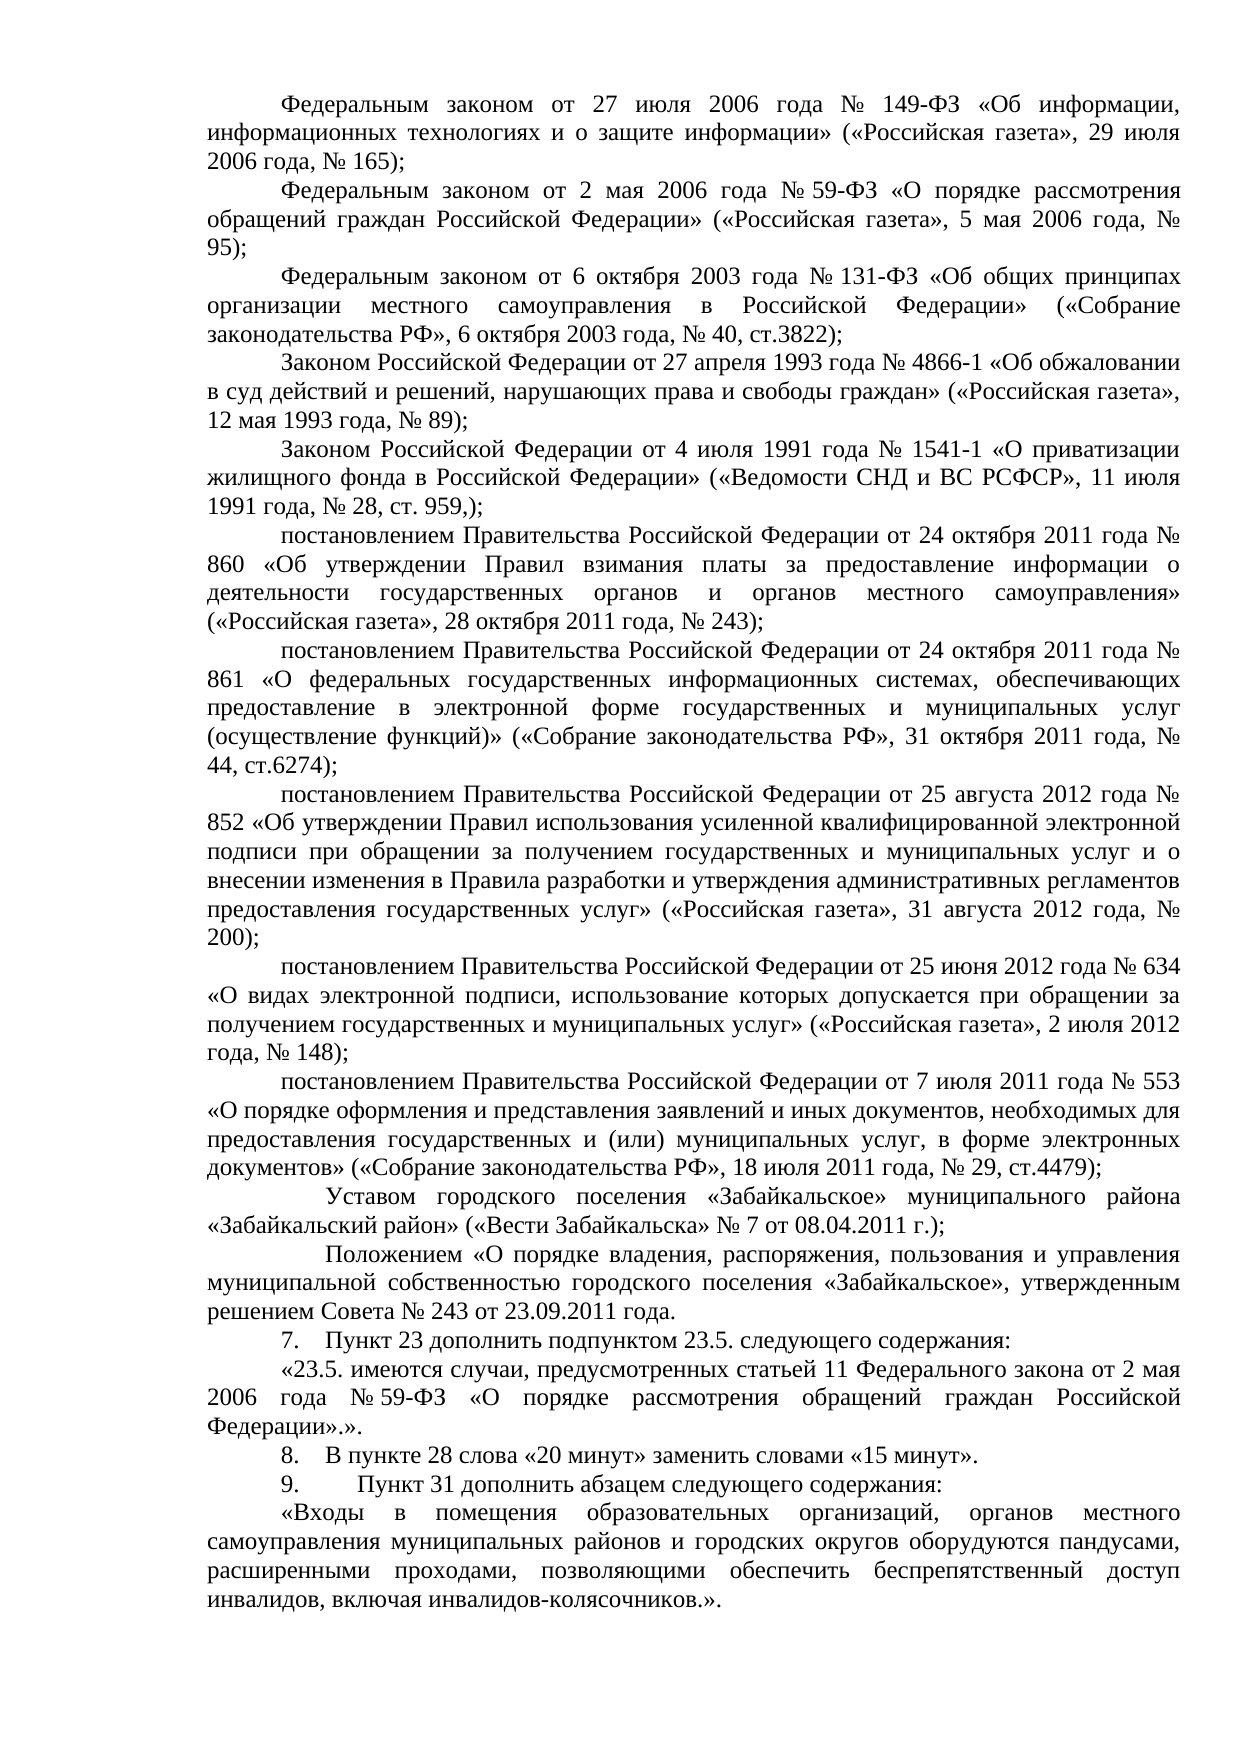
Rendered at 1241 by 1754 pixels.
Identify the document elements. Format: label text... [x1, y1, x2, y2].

list В пункте 28 слова «20 минут» заменить словами «15 минут». [207, 1440, 1181, 1469]
list Пункт 31 дополнить абзацем следующего содержания: [207, 1469, 1181, 1497]
text Уставом городского поселения «Забайкальское» муниципального района «Забайкальский район» («Вести Забайкальска» № 7 от 08.04.2011 г.); [207, 1181, 1181, 1239]
text постановлением Правительства Российской Федерации от 25 августа 2012 года № 852 «Об утверждении Правил использования усиленной квалифицированной электронной подписи при обращении за получением государственных и муниципальных услуг и о внесении изменения в Правила разработки и утверждения административных регламентов предоставления государственных услуг» («Российская газета», 31 августа 2012 года, № 200); [207, 779, 1181, 951]
text Федеральным законом от 2 мая 2006 года № 59-ФЗ «О порядке рассмотрения обращений граждан Российской Федерации» («Российская газета», 5 мая 2006 года, № 95); [207, 175, 1181, 261]
text Законом Российской Федерации от 27 апреля 1993 года № 4866-1 «Об обжаловании в суд действий и решений, нарушающих права и свободы граждан» («Российская газета», 12 мая 1993 года, № 89); [207, 347, 1181, 434]
list Пункт 23 дополнить подпунктом 23.5. следующего содержания: [207, 1325, 1181, 1354]
text постановлением Правительства Российской Федерации от 7 июля 2011 года № 553 «О порядке оформления и представления заявлений и иных документов, необходимых для предоставления государственных и (или) муниципальных услуг, в форме электронных документов» («Собрание законодательства РФ», 18 июля 2011 года, № 29, ст.4479); [207, 1066, 1181, 1181]
text Федеральным законом от 27 июля 2006 года № 149-ФЗ «Об информации, информационных технологиях и о защите информации» («Российская газета», 29 июля 2006 года, № 165); [207, 89, 1181, 175]
text постановлением Правительства Российской Федерации от 24 октября 2011 года № 861 «О федеральных государственных информационных системах, обеспечивающих предоставление в электронной форме государственных и муниципальных услуг (осуществление функций)» («Собрание законодательства РФ», 31 октября 2011 года, № 44, ст.6274); [207, 635, 1181, 779]
text «Входы в помещения образовательных организаций, органов местного самоуправления муниципальных районов и городских округов оборудуются пандусами, расширенными проходами, позволяющими обеспечить беспрепятственный доступ инвалидов, включая инвалидов-колясочников.». [207, 1497, 1181, 1612]
text Положением «О порядке владения, распоряжения, пользования и управления муниципальной собственностью городского поселения «Забайкальское», утвержденным решением Совета № 243 от 23.09.2011 года. [207, 1239, 1181, 1325]
text «23.5. имеются случаи, предусмотренных статьей 11 Федерального закона от 2 мая 2006 года № 59-ФЗ «О порядке рассмотрения обращений граждан Российской Федерации».». [207, 1354, 1181, 1440]
text Законом Российской Федерации от 4 июля 1991 года № 1541-1 «О приватизации жилищного фонда в Российской Федерации» («Ведомости СНД и ВС РСФСР», 11 июля 1991 года, № 28, ст. 959,); [207, 434, 1181, 520]
text Федеральным законом от 6 октября 2003 года № 131-ФЗ «Об общих принципах организации местного самоуправления в Российской Федерации» («Собрание законодательства РФ», 6 октября 2003 года, № 40, ст.3822); [207, 261, 1181, 347]
text постановлением Правительства Российской Федерации от 24 октября 2011 года № 860 «Об утверждении Правил взимания платы за предоставление информации о деятельности государственных органов и органов местного самоуправления» («Российская газета», 28 октября 2011 года, № 243); [207, 520, 1181, 635]
text постановлением Правительства Российской Федерации от 25 июня 2012 года № 634 «О видах электронной подписи, использование которых допускается при обращении за получением государственных и муниципальных услуг» («Российская газета», 2 июля 2012 года, № 148); [207, 951, 1181, 1066]
